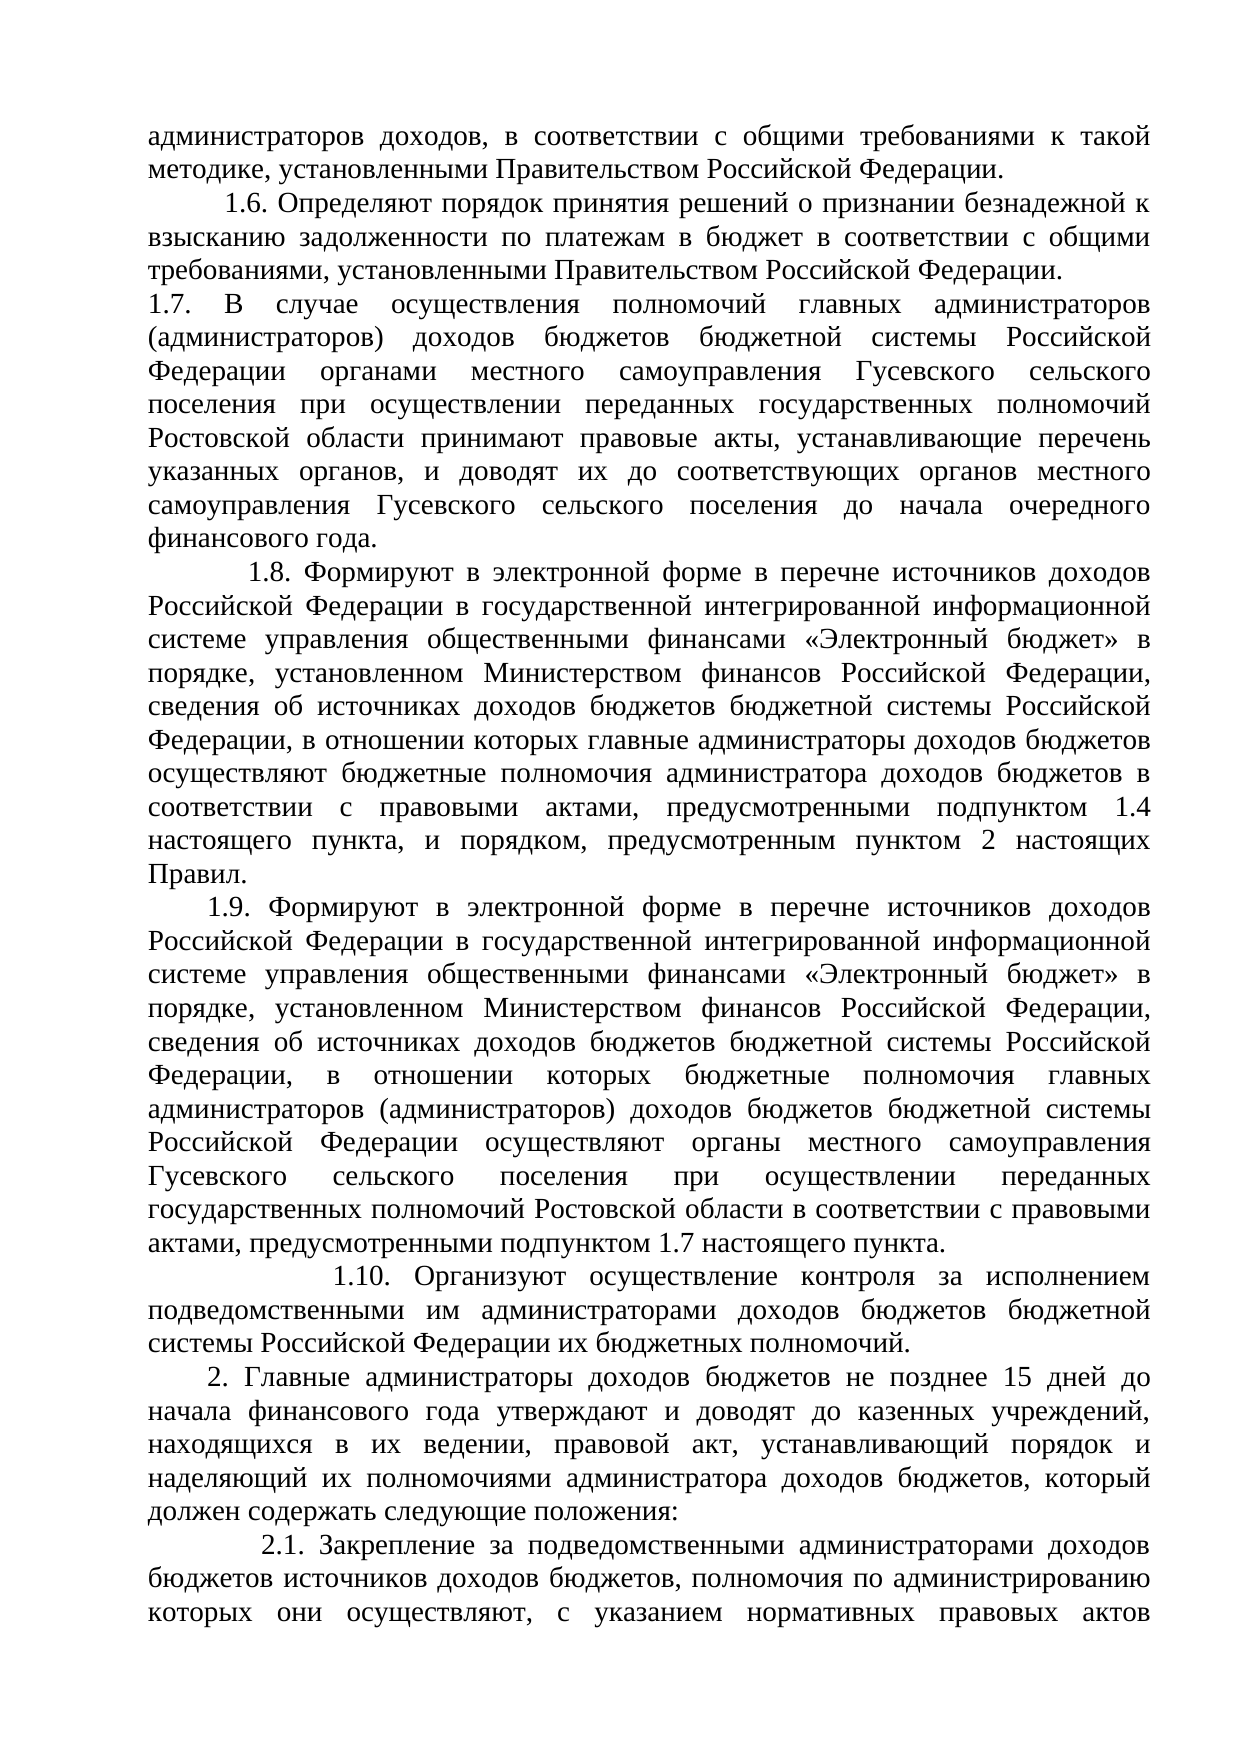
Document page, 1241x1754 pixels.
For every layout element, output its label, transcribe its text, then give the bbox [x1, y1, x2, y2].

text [148, 118, 1152, 185]
text 1.10. Организуют осуществление контроля за исполнением подведомственными им администраторами доходов бюджетов бюджетной системы Российской Федерации их бюджетных полномочий. [148, 1258, 1152, 1359]
text 1.8. Формируют в электронной форме в перечне источников доходов Российской Федерации в государственной интегрированной информационной системе управления общественными финансами «Электронный бюджет» в порядке, установленном Министерством финансов Российской Федерации, сведения об источниках доходов бюджетов бюджетной системы Российской Федерации, в отношении которых главные администраторы доходов бюджетов осуществляют бюджетные полномочия администратора доходов бюджетов в соответствии с правовыми актами, предусмотренными подпунктом 1.4 настоящего пункта, и порядком, предусмотренным пунктом 2 настоящих Правил. [148, 554, 1152, 889]
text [148, 1527, 1152, 1627]
text 1.6. Определяют порядок принятия решений о признании безнадежной к взысканию задолженности по платежам в бюджет в соответствии с общими требованиями, установленными Правительством Российской Федерации. [148, 185, 1152, 286]
text 1.7. В случае осуществления полномочий главных администраторов (администраторов) доходов бюджетов бюджетной системы Российской Федерации органами местного самоуправления Гусевского сельского поселения при осуществлении переданных государственных полномочий Ростовской области принимают правовые акты, устанавливающие перечень указанных органов, и доводят их до соответствующих органов местного самоуправления Гусевского сельского поселения до начала очередного финансового года. [148, 286, 1152, 554]
text 1.9. Формируют в электронной форме в перечне источников доходов Российской Федерации в государственной интегрированной информационной системе управления общественными финансами «Электронный бюджет» в порядке, установленном Министерством финансов Российской Федерации, сведения об источниках доходов бюджетов бюджетной системы Российской Федерации, в отношении которых бюджетные полномочия главных администраторов (администраторов) доходов бюджетов бюджетной системы Российской Федерации осуществляют органы местного самоуправления Гусевского сельского поселения при осуществлении переданных государственных полномочий Ростовской области в соответствии с правовыми актами, предусмотренными подпунктом 1.7 настоящего пункта. [148, 889, 1152, 1258]
text 2. Главные администраторы доходов бюджетов не позднее 15 дней до начала финансового года утверждают и доводят до казенных учреждений, находящихся в их ведении, правовой акт, устанавливающий порядок и наделяющий их полномочиями администратора доходов бюджетов, который должен содержать следующие положения: [148, 1359, 1152, 1527]
